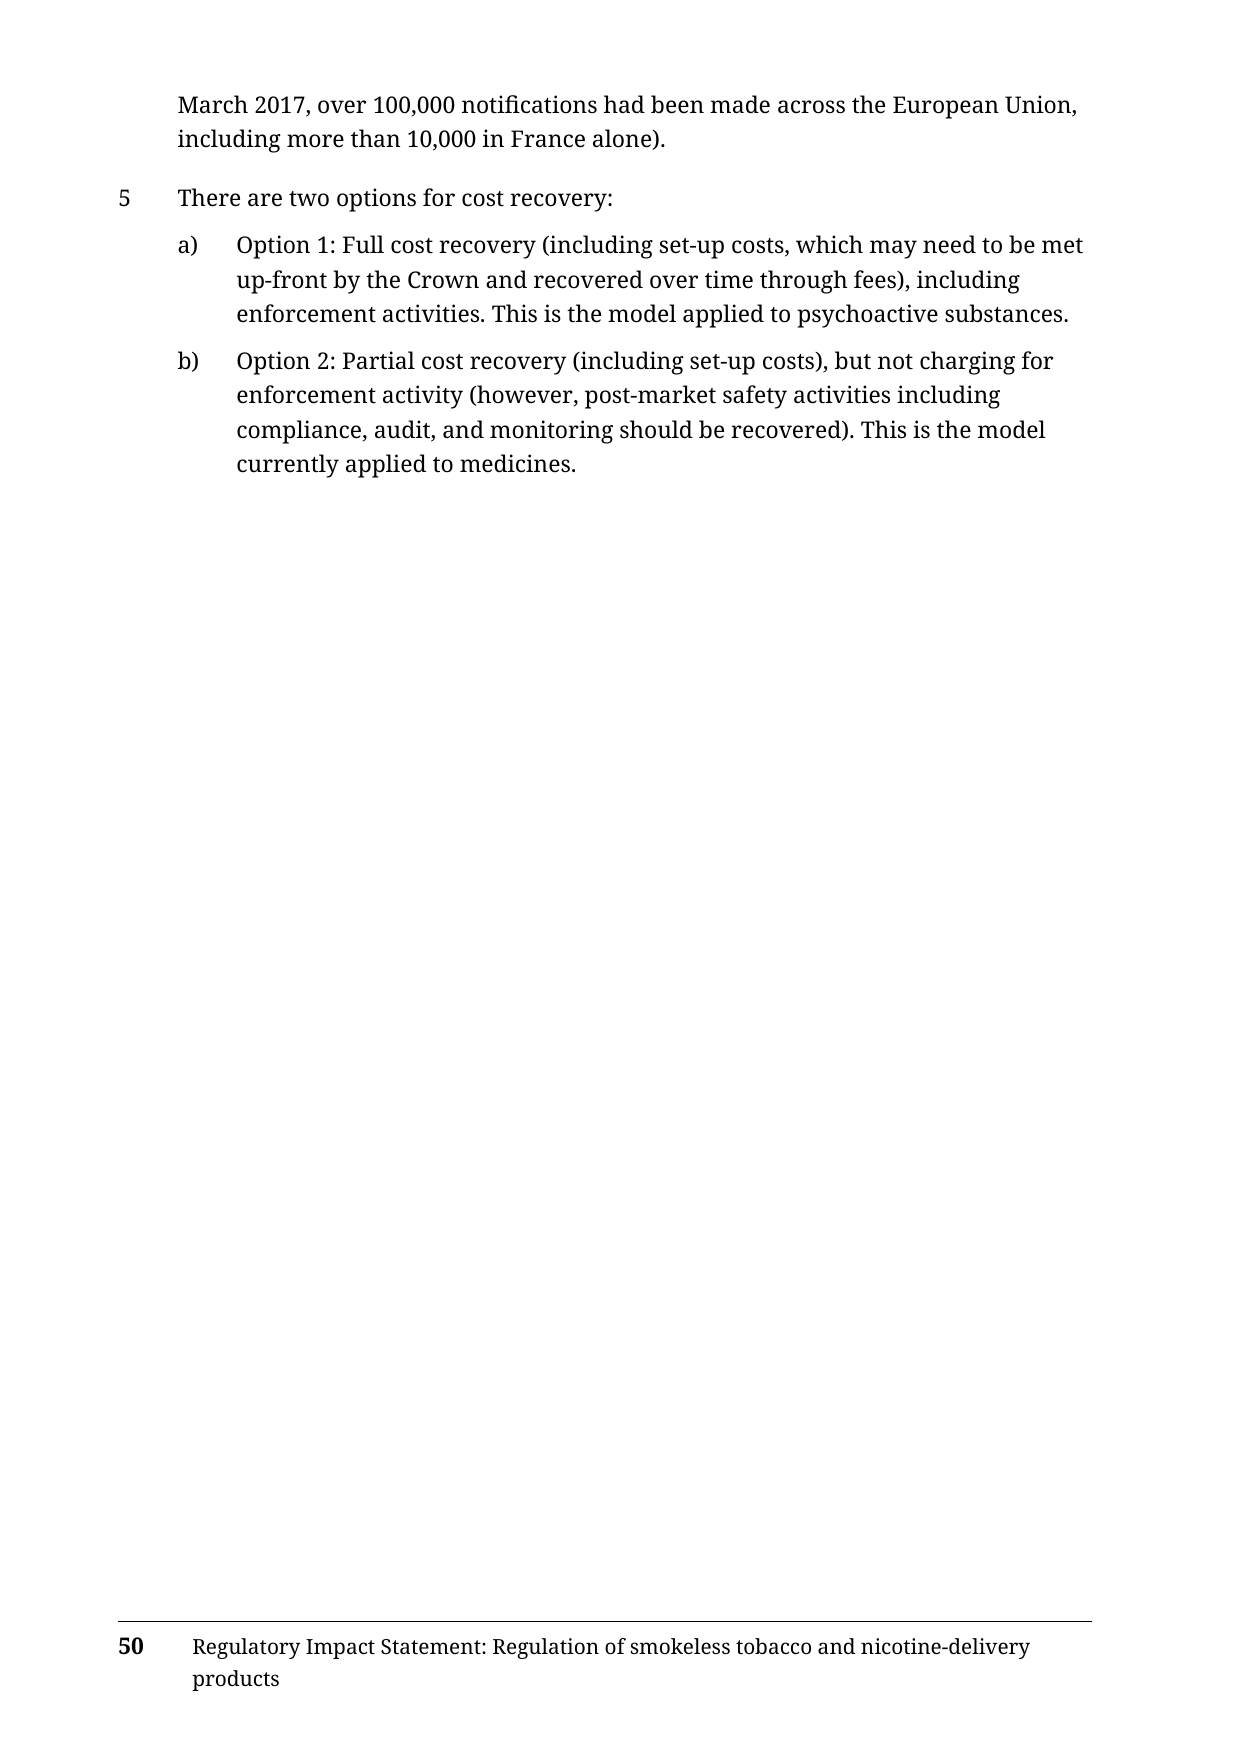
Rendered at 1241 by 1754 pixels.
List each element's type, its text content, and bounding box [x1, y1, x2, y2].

text Option 1: Full cost recovery (including set-up costs, which may need to be met up-front by the Crown and recovered over time through fees), including enforcement activities. This is the model applied to psychoactive substances. [177, 229, 1092, 329]
text Option 2: Partial cost recovery (including set-up costs), but not charging for enforcement activity (however, post-market safety activities including compliance, audit, and monitoring should be recovered). This is the model currently applied to medicines. [177, 345, 1092, 479]
text There are two options for cost recovery: [118, 182, 1092, 214]
